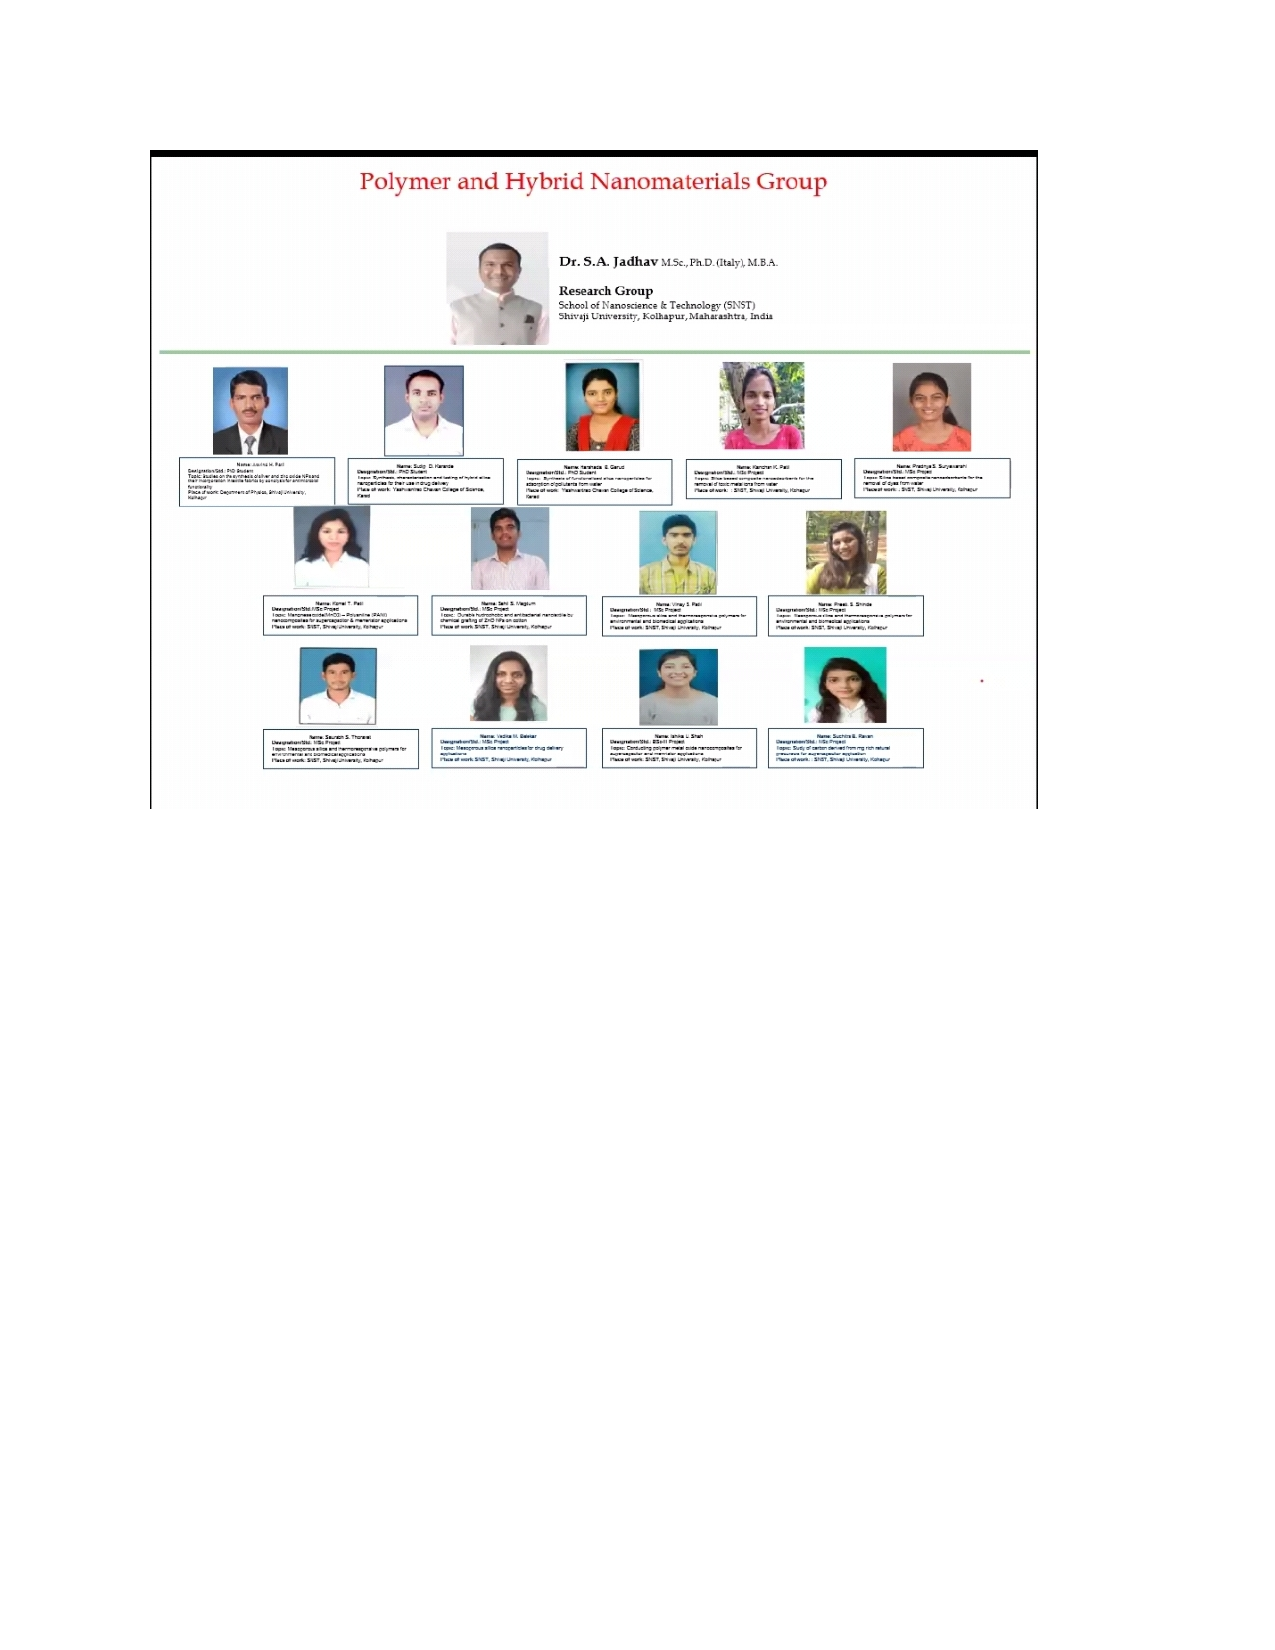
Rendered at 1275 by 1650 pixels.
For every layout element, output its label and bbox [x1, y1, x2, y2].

picture [150, 150, 1038, 809]
